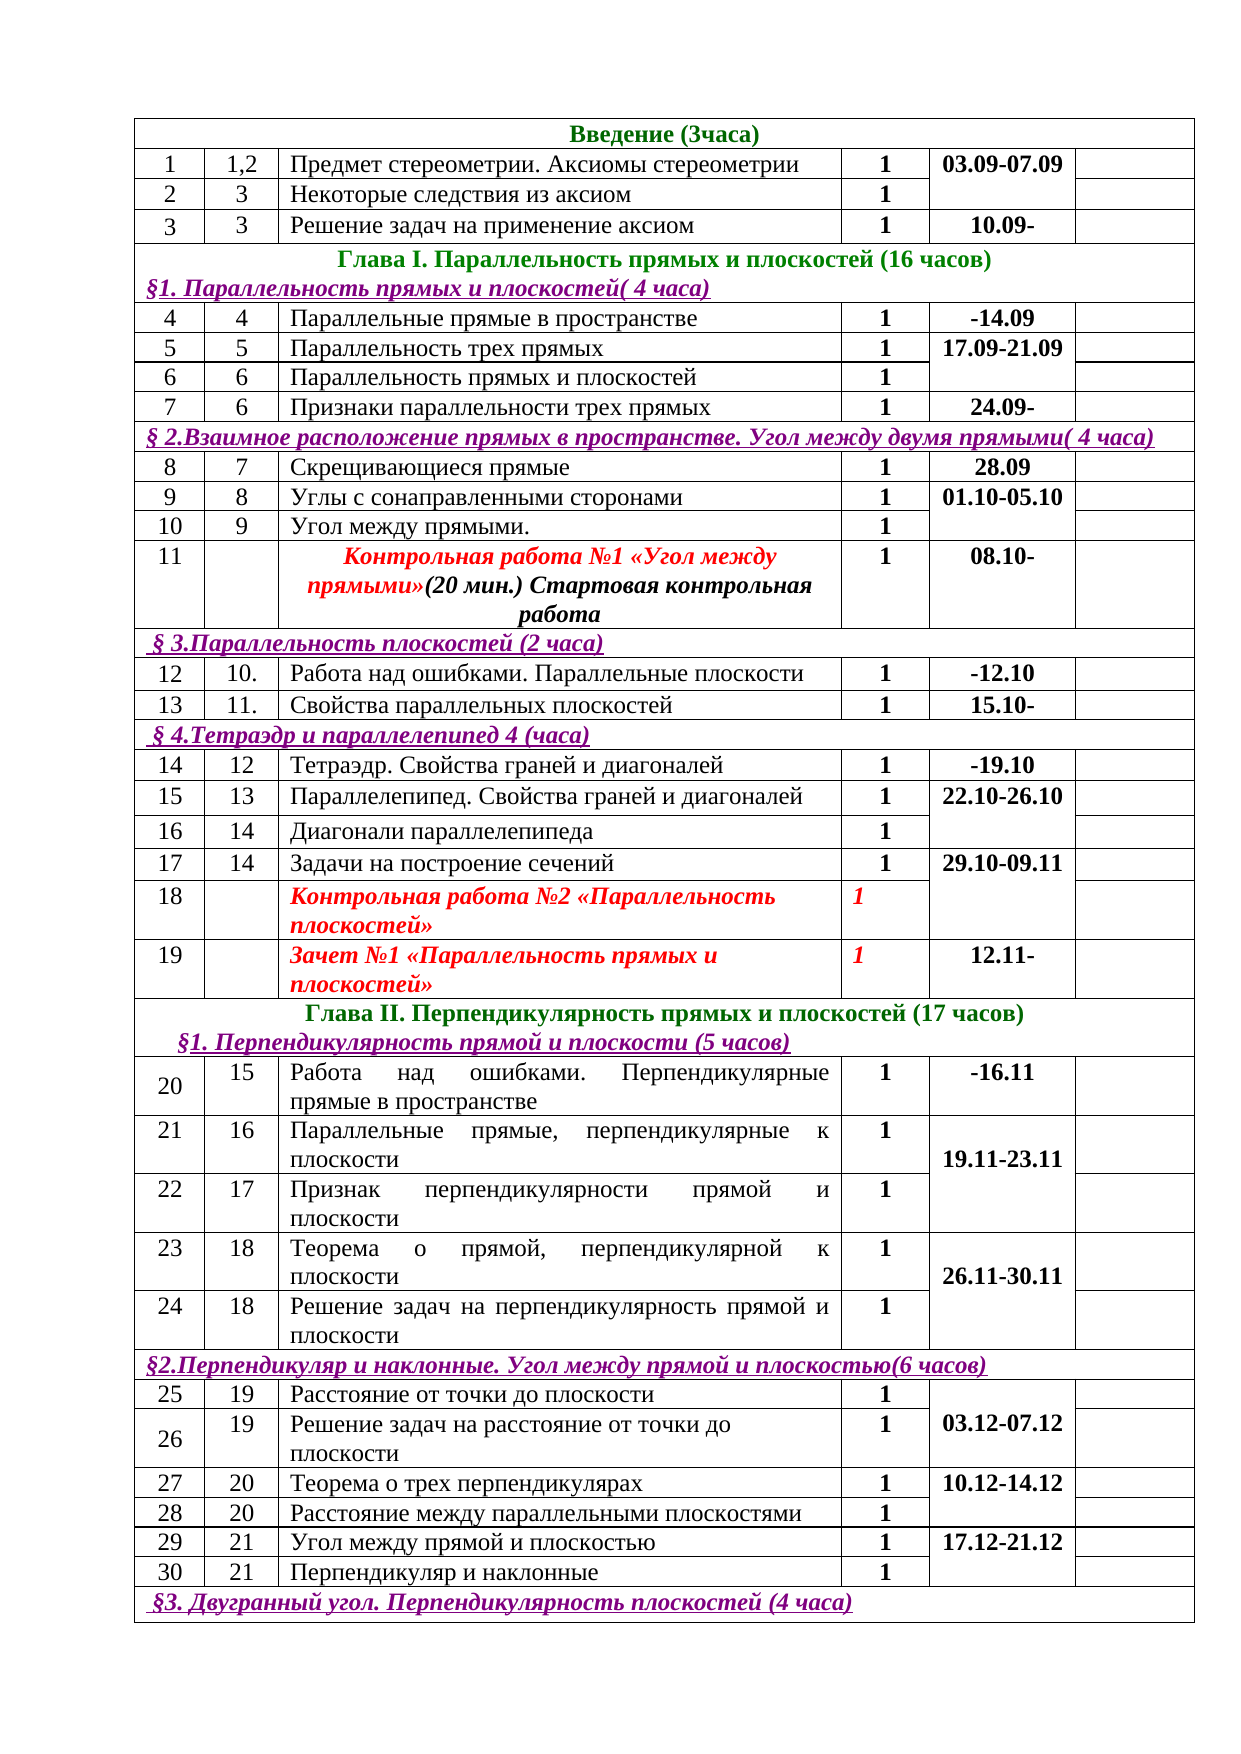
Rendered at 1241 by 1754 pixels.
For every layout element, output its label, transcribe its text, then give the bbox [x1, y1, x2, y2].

table_cell [1076, 1116, 1194, 1173]
table_cell 26 [135, 1409, 204, 1467]
table_cell [1076, 210, 1194, 243]
table_cell [1076, 363, 1194, 391]
table_cell 21 [205, 1528, 278, 1556]
table_cell 28 [135, 1498, 204, 1526]
table_cell 17 [205, 1174, 278, 1232]
table_cell Параллельность прямых и плоскостей [279, 363, 841, 391]
table_cell 1 [842, 881, 929, 939]
table_cell 20 [135, 1057, 204, 1114]
table_cell 1 [842, 210, 929, 243]
table_cell 2 [135, 179, 204, 209]
table_cell 11. [205, 691, 278, 719]
table_cell 1 [842, 1498, 929, 1526]
table_cell Параллельность трех прямых [279, 333, 841, 361]
table_cell Глава II. Перпендикулярность прямых и плоскостей (17 часов) §1. Перпендикулярность прямой и плоскости (5 часов) [135, 999, 1194, 1056]
table_cell 20 [205, 1498, 278, 1526]
table_cell [1076, 1057, 1194, 1114]
table_cell 9 [205, 511, 278, 540]
table_cell Скрещивающиеся прямые [279, 452, 841, 481]
table_cell 1 [842, 149, 929, 178]
table_cell 01.10-05.10 [930, 482, 1075, 540]
table_cell -16.11 [930, 1057, 1075, 1114]
table_cell Введение (3часа) [135, 119, 1194, 148]
table_cell [1076, 691, 1194, 719]
table_cell 19 [205, 1380, 278, 1408]
table_cell 19 [135, 940, 204, 997]
table_cell [1076, 482, 1194, 510]
table_cell Решение задач на расстояние от точки до плоскости [279, 1409, 841, 1467]
table_cell 1 [842, 1468, 929, 1497]
table_cell Параллельные прямые в пространстве [279, 303, 841, 332]
table_cell -12.10 [930, 658, 1075, 689]
table_cell -14.09 [930, 303, 1075, 332]
table_cell 1 [842, 1409, 929, 1467]
table_cell 22 [135, 1174, 204, 1232]
table_cell §2.Перпендикуляр и наклонные. Угол между прямой и плоскостью(6 часов) [135, 1350, 1194, 1378]
table_cell 4 [205, 303, 278, 332]
table_cell 12 [205, 750, 278, 780]
table_cell Работа над ошибками. Перпендикулярные прямые в пространстве [279, 1057, 841, 1114]
table_cell 1 [842, 940, 929, 997]
table_cell 14 [205, 849, 278, 880]
table_cell [1076, 1498, 1194, 1526]
table_cell Решение задач на перпендикулярность прямой и плоскости [279, 1291, 841, 1349]
table_cell 20 [205, 1468, 278, 1497]
table_cell 15 [205, 1057, 278, 1114]
table_cell Некоторые следствия из аксиом [279, 179, 841, 209]
table_cell 18 [205, 1291, 278, 1349]
table_cell 1 [842, 1057, 929, 1114]
table_cell 1 [842, 179, 929, 209]
table_cell 1 [842, 1528, 929, 1556]
table_cell [1076, 1528, 1194, 1556]
table_cell § 2.Взаимное расположение прямых в пространстве. Угол между двумя прямыми( 4 часа) [135, 422, 1194, 451]
table_cell Предмет стереометрии. Аксиомы стереометрии [279, 149, 841, 178]
table_cell 24 [135, 1291, 204, 1349]
table_cell 6 [205, 392, 278, 421]
table_cell 9 [135, 482, 204, 510]
table_cell Глава I. Параллельность прямых и плоскостей (16 часов) §1. Параллельность прямых и плоскостей( 4 часа) [135, 244, 1194, 302]
table_cell § 4.Тетраэдр и параллелепипед 4 (часа) [135, 720, 1194, 749]
table_cell 1 [842, 333, 929, 361]
table_cell [1076, 816, 1194, 847]
table_cell [1076, 179, 1194, 209]
table_cell 22.10-26.10 [930, 781, 1075, 847]
table_cell 3 [205, 179, 278, 209]
table_cell 1 [842, 1557, 929, 1586]
table_cell 10.12-14.12 [930, 1468, 1075, 1526]
table_cell 8 [205, 482, 278, 510]
table_cell 1 [135, 149, 204, 178]
table_cell [1076, 452, 1194, 481]
table_cell Тетраэдр. Свойства граней и диагоналей [279, 750, 841, 780]
table_cell 17 [135, 849, 204, 880]
table_cell [1076, 940, 1194, 997]
table_cell 1 [842, 691, 929, 719]
table_cell 12.11- [930, 940, 1075, 997]
table_cell 1 [842, 303, 929, 332]
table_cell 03.12-07.12 [930, 1380, 1075, 1467]
table_cell 1 [842, 541, 929, 627]
table_cell 21 [205, 1557, 278, 1586]
table_cell [1076, 541, 1194, 627]
table_cell 10 [135, 511, 204, 540]
table_cell 1 [842, 781, 929, 815]
table_cell Задачи на построение сечений [279, 849, 841, 880]
table_cell [1076, 333, 1194, 361]
table_cell Теорема о прямой, перпендикулярной к плоскости [279, 1233, 841, 1290]
table_cell [1076, 1409, 1194, 1467]
table_cell 18 [135, 881, 204, 939]
table_cell 1 [842, 363, 929, 391]
table_cell Угол между прямой и плоскостью [279, 1528, 841, 1556]
table_cell [1076, 658, 1194, 689]
table_cell Свойства параллельных плоскостей [279, 691, 841, 719]
table_cell Параллельные прямые, перпендикулярные к плоскости [279, 1116, 841, 1173]
table_cell 23 [135, 1233, 204, 1290]
table_cell [1076, 511, 1194, 540]
table_cell 1 [842, 1380, 929, 1408]
table_cell Зачет №1 «Параллельность прямых и плоскостей» [279, 940, 841, 997]
table_cell §3. Двугранный угол. Перпендикулярность плоскостей (4 часа) [135, 1587, 1194, 1622]
table_cell 1 [842, 816, 929, 847]
table_cell Параллелепипед. Свойства граней и диагоналей [279, 781, 841, 815]
table_cell 16 [205, 1116, 278, 1173]
table_cell 1 [842, 392, 929, 421]
table_cell Теорема о трех перпендикулярах [279, 1468, 841, 1497]
table_cell § 3.Параллельность плоскостей (2 часа) [135, 629, 1194, 657]
table_cell Углы с сонаправленными сторонами [279, 482, 841, 510]
table_cell 8 [135, 452, 204, 481]
table_cell [1076, 881, 1194, 939]
table_cell 15 [135, 781, 204, 815]
table_cell Признаки параллельности трех прямых [279, 392, 841, 421]
table_cell 15.10- [930, 691, 1075, 719]
table_cell 5 [135, 333, 204, 361]
table_cell 10.09- [930, 210, 1075, 243]
table_cell 10. [205, 658, 278, 689]
table_cell 18 [205, 1233, 278, 1290]
table_cell [205, 940, 278, 997]
table_cell 03.09-07.09 [930, 149, 1075, 209]
table_cell [1076, 750, 1194, 780]
table_cell 29 [135, 1528, 204, 1556]
table_cell Расстояние между параллельными плоскостями [279, 1498, 841, 1526]
table_cell 12 [135, 658, 204, 689]
table_cell Контрольная работа №1 «Угол между прямыми»(20 мин.) Стартовая контрольная работа [279, 541, 841, 627]
table_cell 08.10- [930, 541, 1075, 627]
table_cell 26.11-30.11 [930, 1233, 1075, 1349]
table_cell [205, 541, 278, 627]
table_cell Расстояние от точки до плоскости [279, 1380, 841, 1408]
table_cell Перпендикуляр и наклонные [279, 1557, 841, 1586]
table_cell 13 [135, 691, 204, 719]
table_cell 5 [205, 333, 278, 361]
table_cell 19 [205, 1409, 278, 1467]
table_cell 13 [205, 781, 278, 815]
table_cell 21 [135, 1116, 204, 1173]
table_cell 27 [135, 1468, 204, 1497]
table_cell [1076, 303, 1194, 332]
table_cell 1 [842, 1233, 929, 1290]
table_cell Работа над ошибками. Параллельные плоскости [279, 658, 841, 689]
table_cell [1076, 149, 1194, 178]
table_cell -19.10 [930, 750, 1075, 780]
table_cell 14 [135, 750, 204, 780]
table_cell Угол между прямыми. [279, 511, 841, 540]
table_cell 7 [135, 392, 204, 421]
table_cell 30 [135, 1557, 204, 1586]
table_cell 14 [205, 816, 278, 847]
table_cell [1076, 1468, 1194, 1497]
table_cell [1076, 1380, 1194, 1408]
table_cell Контрольная работа №2 «Параллельность плоскостей» [279, 881, 841, 939]
table_cell 3 [205, 210, 278, 243]
table_cell 1 [842, 658, 929, 689]
table_cell [1076, 1557, 1194, 1586]
table_cell Признак перпендикулярности прямой и плоскости [279, 1174, 841, 1232]
table_cell 6 [135, 363, 204, 391]
table_cell 16 [135, 816, 204, 847]
table_cell [205, 881, 278, 939]
table_cell 3 [135, 210, 204, 243]
table_cell [1076, 1291, 1194, 1349]
table_cell [1076, 1233, 1194, 1290]
table_cell 1,2 [205, 149, 278, 178]
table_cell 1 [842, 511, 929, 540]
table_cell 1 [842, 1174, 929, 1232]
table_cell Диагонали параллелепипеда [279, 816, 841, 847]
table_cell [1076, 781, 1194, 815]
table_cell 1 [842, 1291, 929, 1349]
table_cell 6 [205, 363, 278, 391]
table_cell 11 [135, 541, 204, 627]
table_cell 1 [842, 1116, 929, 1173]
table_cell 19.11-23.11 [930, 1116, 1075, 1232]
table_cell 4 [135, 303, 204, 332]
table_cell 1 [842, 482, 929, 510]
table_cell 17.12-21.12 [930, 1528, 1075, 1586]
table_cell 1 [842, 849, 929, 880]
table_cell [1076, 849, 1194, 880]
table_cell [1076, 392, 1194, 421]
table_cell 1 [842, 750, 929, 780]
table_cell 1 [842, 452, 929, 481]
table_cell 24.09- [930, 392, 1075, 421]
table_cell [1076, 1174, 1194, 1232]
table_cell 29.10-09.11 [930, 849, 1075, 939]
table_cell 25 [135, 1380, 204, 1408]
table_cell 28.09 [930, 452, 1075, 481]
table_cell Решение задач на применение аксиом [279, 210, 841, 243]
table_cell 7 [205, 452, 278, 481]
table_cell 17.09-21.09 [930, 333, 1075, 391]
